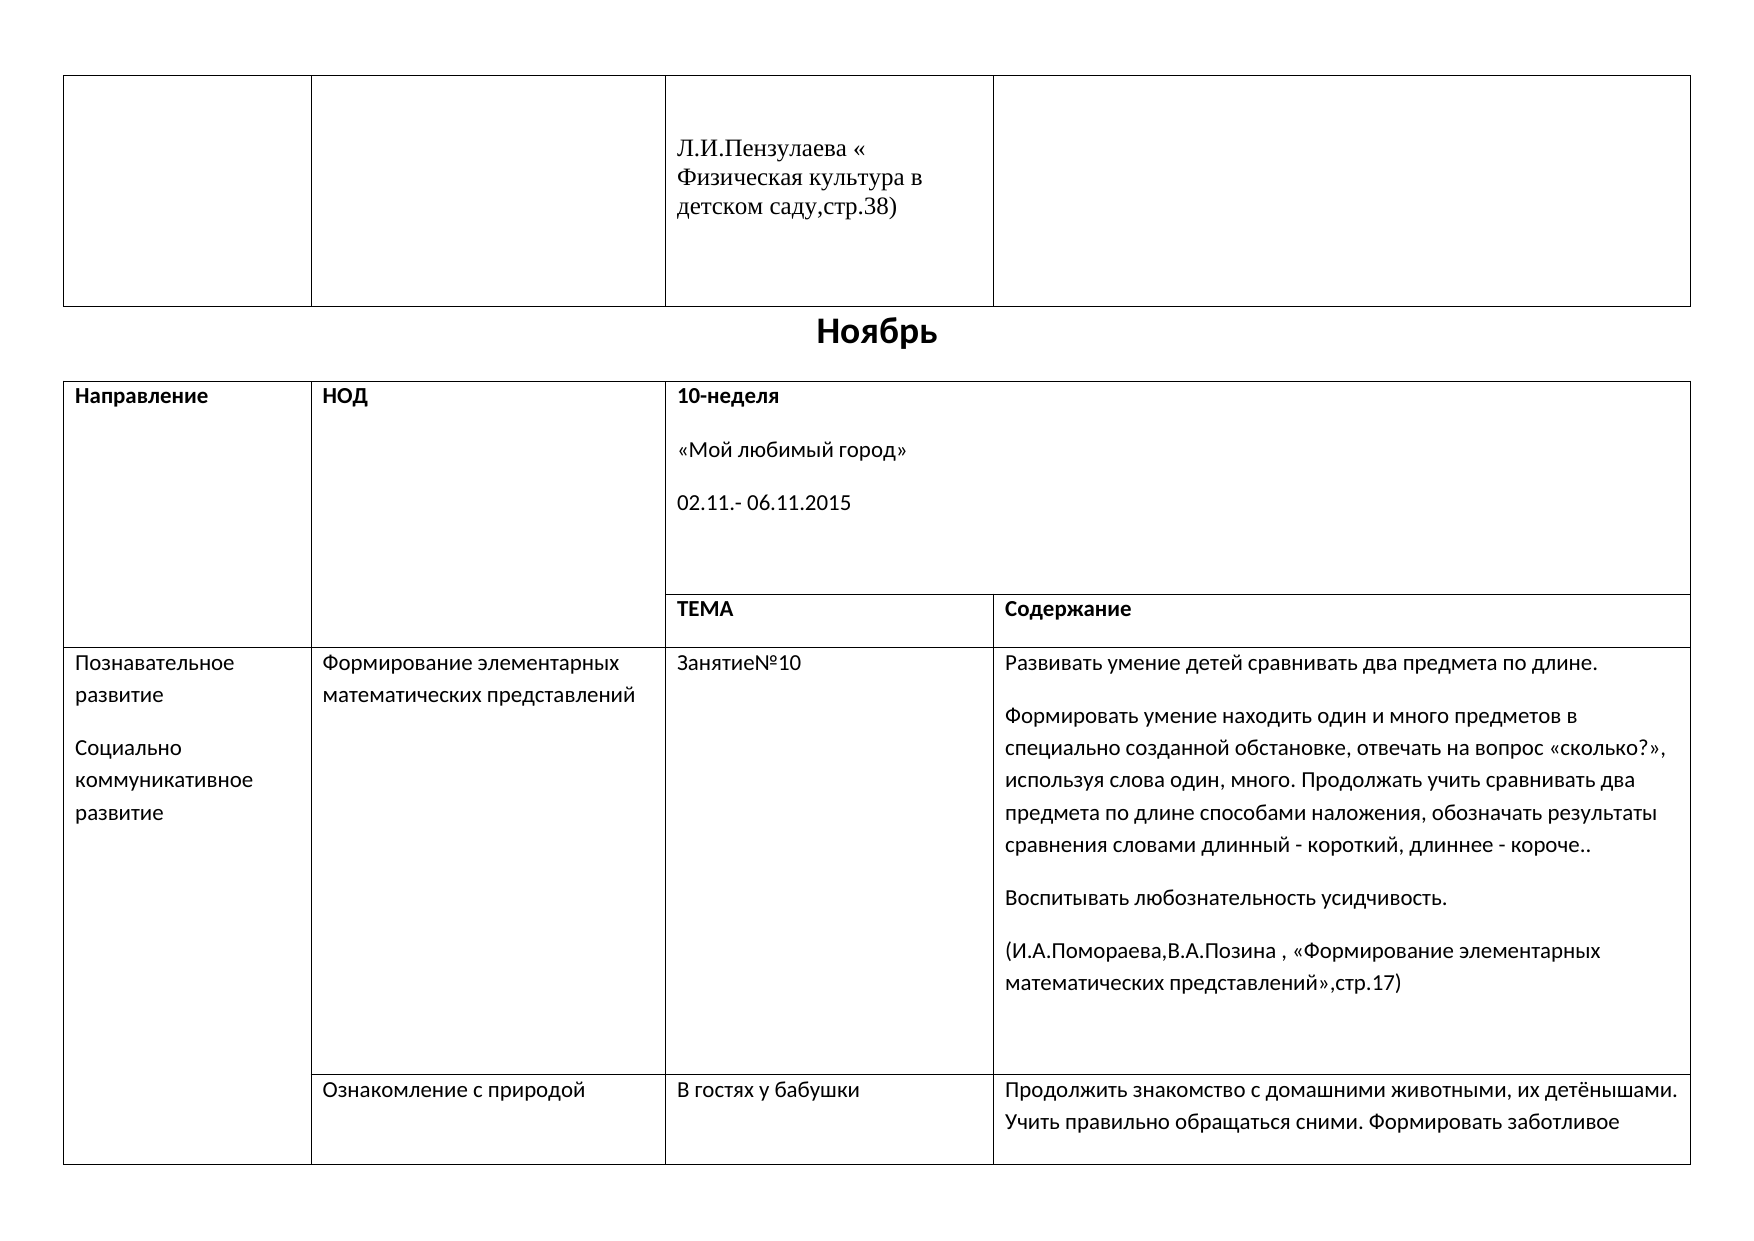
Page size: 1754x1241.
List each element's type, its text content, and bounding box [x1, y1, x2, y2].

table_cell Формирование элементарных математических представлений [312, 648, 665, 1074]
table_header 10-неделя «Мой любимый город» 02.11.- 06.11.2015 [666, 382, 1690, 593]
table_cell Занятие№10 [666, 648, 993, 1074]
table_cell Познавательное развитие Социально коммуникативное развитие [64, 648, 311, 1164]
table_cell В гостях у бабушки [666, 1075, 993, 1164]
table_cell Развивать умение детей сравнивать два предмета по длине. Формировать умение находить один и много предметов в специально созданной обстановке, отвечать на вопрос «сколько?», используя слова один, много. Продолжать учить сравнивать два предмета по длине способами наложения, обозначать результаты сравнения словами длинный - короткий, длиннее - короче.. Воспитывать любознательность усидчивость. (И.А.Помораева,В.А.Позина , «Формирование элементарных математических представлений»,стр.17) [994, 648, 1690, 1074]
table_header НОД [312, 382, 665, 647]
table_cell Содержание [994, 595, 1690, 647]
text Ноябрь [75, 307, 1679, 353]
table_cell ТЕМА [666, 595, 993, 647]
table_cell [666, 76, 993, 306]
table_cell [994, 1075, 1690, 1164]
table_header Направление [64, 382, 311, 647]
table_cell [994, 76, 1690, 306]
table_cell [312, 1075, 665, 1164]
